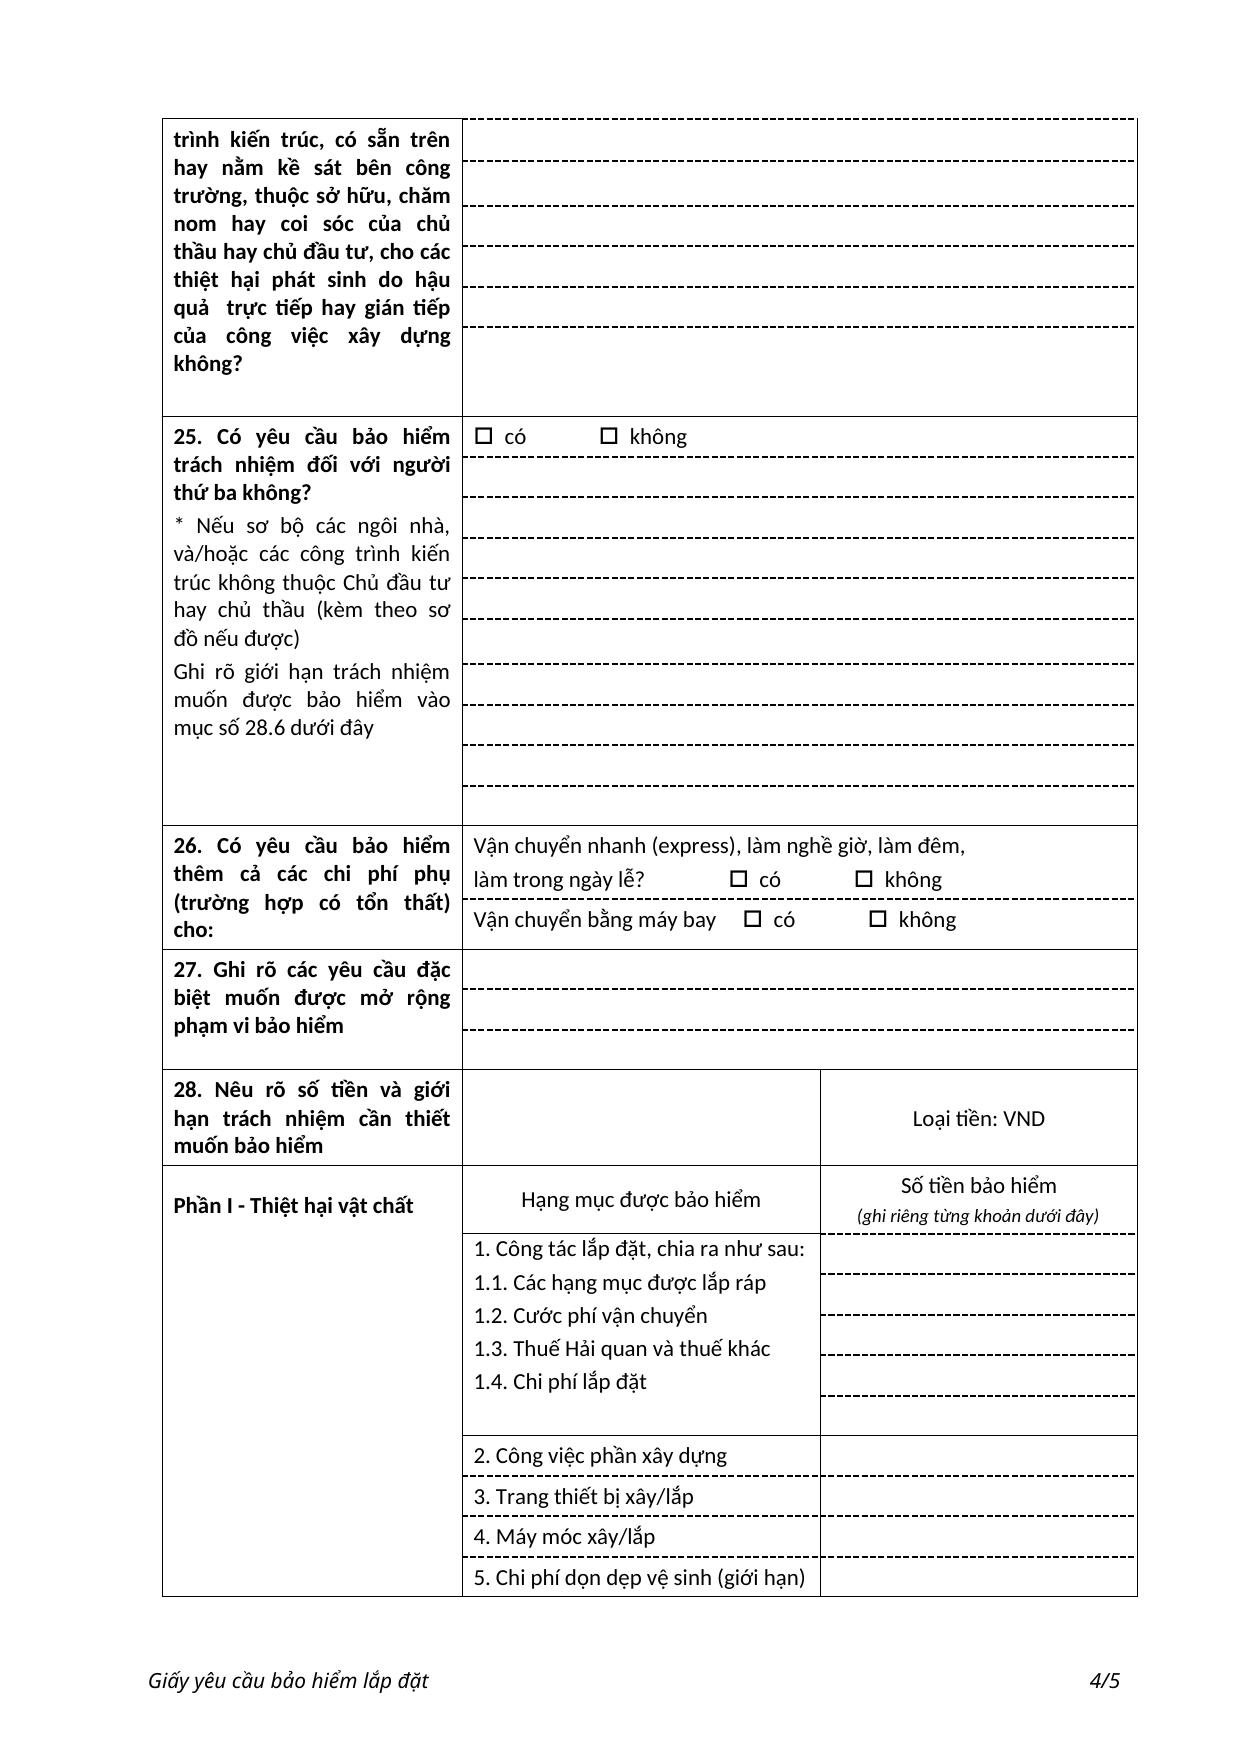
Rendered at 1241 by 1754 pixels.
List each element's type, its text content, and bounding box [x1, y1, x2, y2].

table_cell [463, 785, 1137, 825]
table_cell 5. Chi phí dọn dẹp vệ sinh (giới hạn) [463, 1556, 820, 1596]
table_cell [821, 1273, 1137, 1313]
table_cell 3. Trang thiết bị xây/lắp [463, 1475, 820, 1515]
table_cell [463, 456, 1137, 496]
table_cell 2. Công việc phần xây dựng [463, 1436, 820, 1474]
table_cell [463, 496, 1137, 537]
table_cell [821, 1354, 1137, 1394]
table_cell Phần I - Thiệt hại vật chất [163, 1166, 462, 1596]
table_cell [463, 950, 1137, 988]
table_cell [463, 160, 1137, 204]
table_cell [463, 618, 1137, 663]
table_cell [463, 118, 1137, 160]
table_cell Loại tiền: VND [821, 1070, 1137, 1165]
table_cell 28. Nêu rõ số tiền và giới hạn trách nhiệm cần thiết muốn bảo hiểm [163, 1070, 462, 1165]
table_cell [821, 1475, 1137, 1515]
table_cell [463, 1029, 1137, 1069]
table_cell [463, 663, 1137, 704]
table_cell [463, 577, 1137, 618]
table_cell Vận chuyển bằng máy bay có không [463, 898, 1137, 949]
table_cell [463, 537, 1137, 577]
table_cell [463, 245, 1137, 286]
table_cell Số tiền bảo hiểm (ghi riêng từng khoản dưới đây) [821, 1166, 1137, 1232]
table_cell [821, 1515, 1137, 1556]
table_cell [463, 704, 1137, 744]
table_cell 25. Có yêu cầu bảo hiểm trách nhiệm đối với người thứ ba không? * Nếu sơ bộ các ngôi nhà, và/hoặc các công trình kiến trúc không thuộc Chủ đầu tư hay chủ thầu (kèm theo sơ đồ nếu được) Ghi rõ giới hạn trách nhiệm muốn được bảo hiểm vào mục số 28.6 dưới đây [163, 417, 462, 825]
table_cell 26. Có yêu cầu bảo hiểm thêm cả các chi phí phụ (trường hợp có tổn thất) cho: [163, 826, 462, 949]
table_cell [821, 1395, 1137, 1435]
table_cell [463, 205, 1137, 245]
table_cell 4. Máy móc xây/lắp [463, 1515, 820, 1556]
table_cell [463, 744, 1137, 785]
table_cell [821, 1436, 1137, 1474]
table_cell [821, 1233, 1137, 1273]
table_cell [821, 1556, 1137, 1596]
table_cell 27. Ghi rõ các yêu cầu đặc biệt muốn được mở rộng phạm vi bảo hiểm [163, 950, 462, 1069]
table_cell 1. Công tác lắp đặt, chia ra như sau: 1.1. Các hạng mục được lắp ráp 1.2. Cước phí vận chuyển 1.3. Thuế Hải quan và thuế khác 1.4. Chi phí lắp đặt [463, 1234, 820, 1435]
table_cell [463, 286, 1137, 326]
table_cell [463, 988, 1137, 1029]
table_cell Vận chuyển nhanh (express), làm nghề giờ, làm đêm, làm trong ngày lễ? có không [463, 826, 1137, 898]
table_cell [821, 1314, 1137, 1354]
table_cell có không [463, 417, 1137, 456]
table_cell [463, 326, 1137, 416]
table_cell [463, 1070, 820, 1165]
table_cell Hạng mục được bảo hiểm [463, 1166, 820, 1232]
